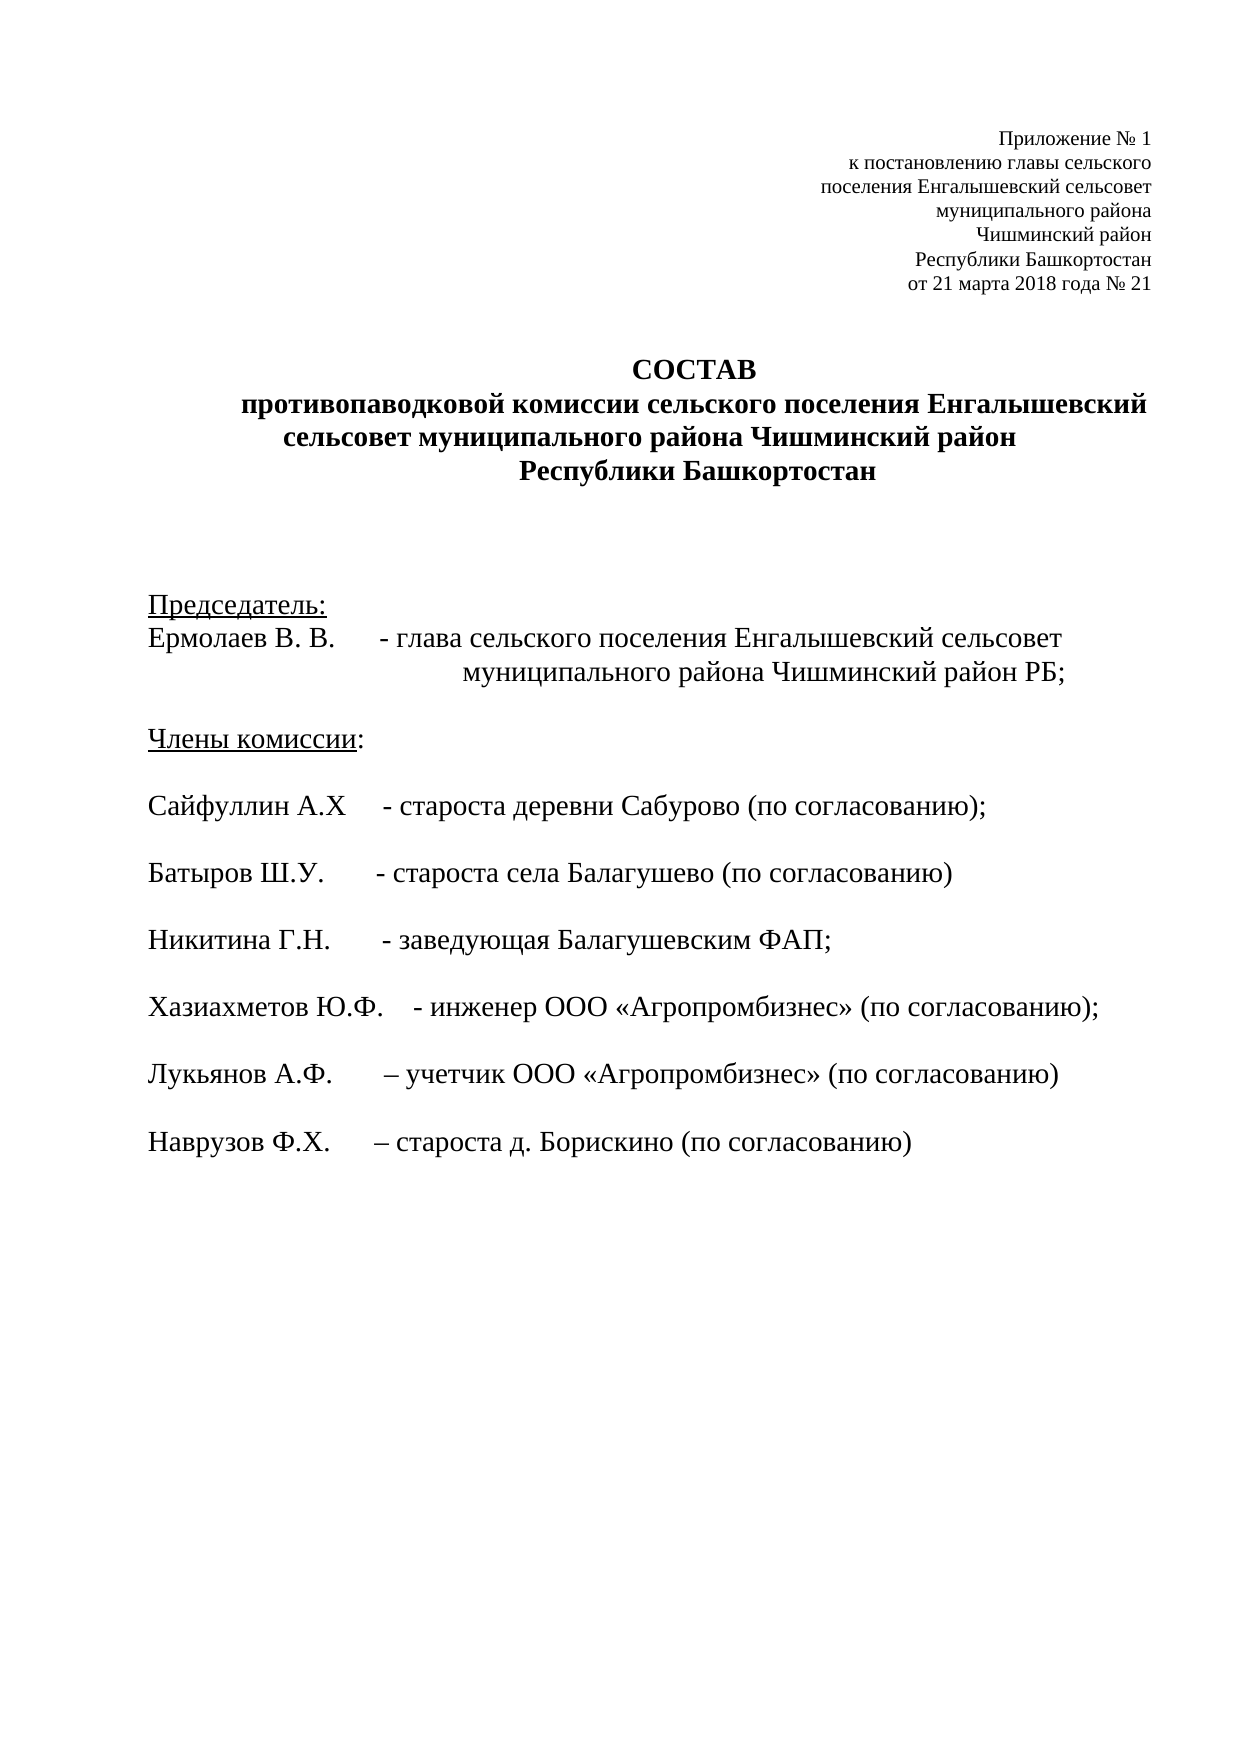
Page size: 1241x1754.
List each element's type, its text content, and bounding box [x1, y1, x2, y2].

text Лукьянов А.Ф. – учетчик ООО «Агропромбизнес» (по согласованию) [148, 1057, 1152, 1090]
text Ермолаев В. В. - глава сельского поселения Енгалышевский сельсовет [148, 621, 1152, 654]
text муниципального района Чишминский район РБ; [148, 654, 1152, 688]
text от 21 марта 2018 года № 21 [148, 271, 1152, 294]
text Республики Башкортостан [148, 453, 1152, 486]
text Никитина Г.Н. - заведующая Балагушевским ФАП; [148, 922, 1152, 956]
text Сайфуллин А.Х - староста деревни Сабурово (по согласованию); [148, 788, 1152, 822]
text Батыров Ш.У. - староста села Балагушево (по согласованию) [148, 855, 1152, 889]
text Члены комиссии: [148, 721, 1152, 755]
text муниципального района [148, 198, 1152, 222]
text Республики Башкортостан [148, 246, 1152, 271]
text Председатель: [148, 587, 1152, 621]
text поселения Енгалышевский сельсовет [148, 174, 1152, 198]
text Хазиахметов Ю.Ф. - инженер ООО «Агропромбизнес» (по согласованию); [148, 989, 1152, 1023]
text к постановлению главы сельского [148, 150, 1152, 174]
text Чишминский район [148, 222, 1152, 246]
text Наврузов Ф.Х. – староста д. Борискино (по согласованию) [148, 1124, 1152, 1157]
text противопаводковой комиссии сельского поселения Енгалышевский сельсовет муниципального района Чишминский район [148, 386, 1152, 453]
text СОСТАВ [148, 352, 1152, 386]
text Приложение № 1 [148, 126, 1152, 150]
